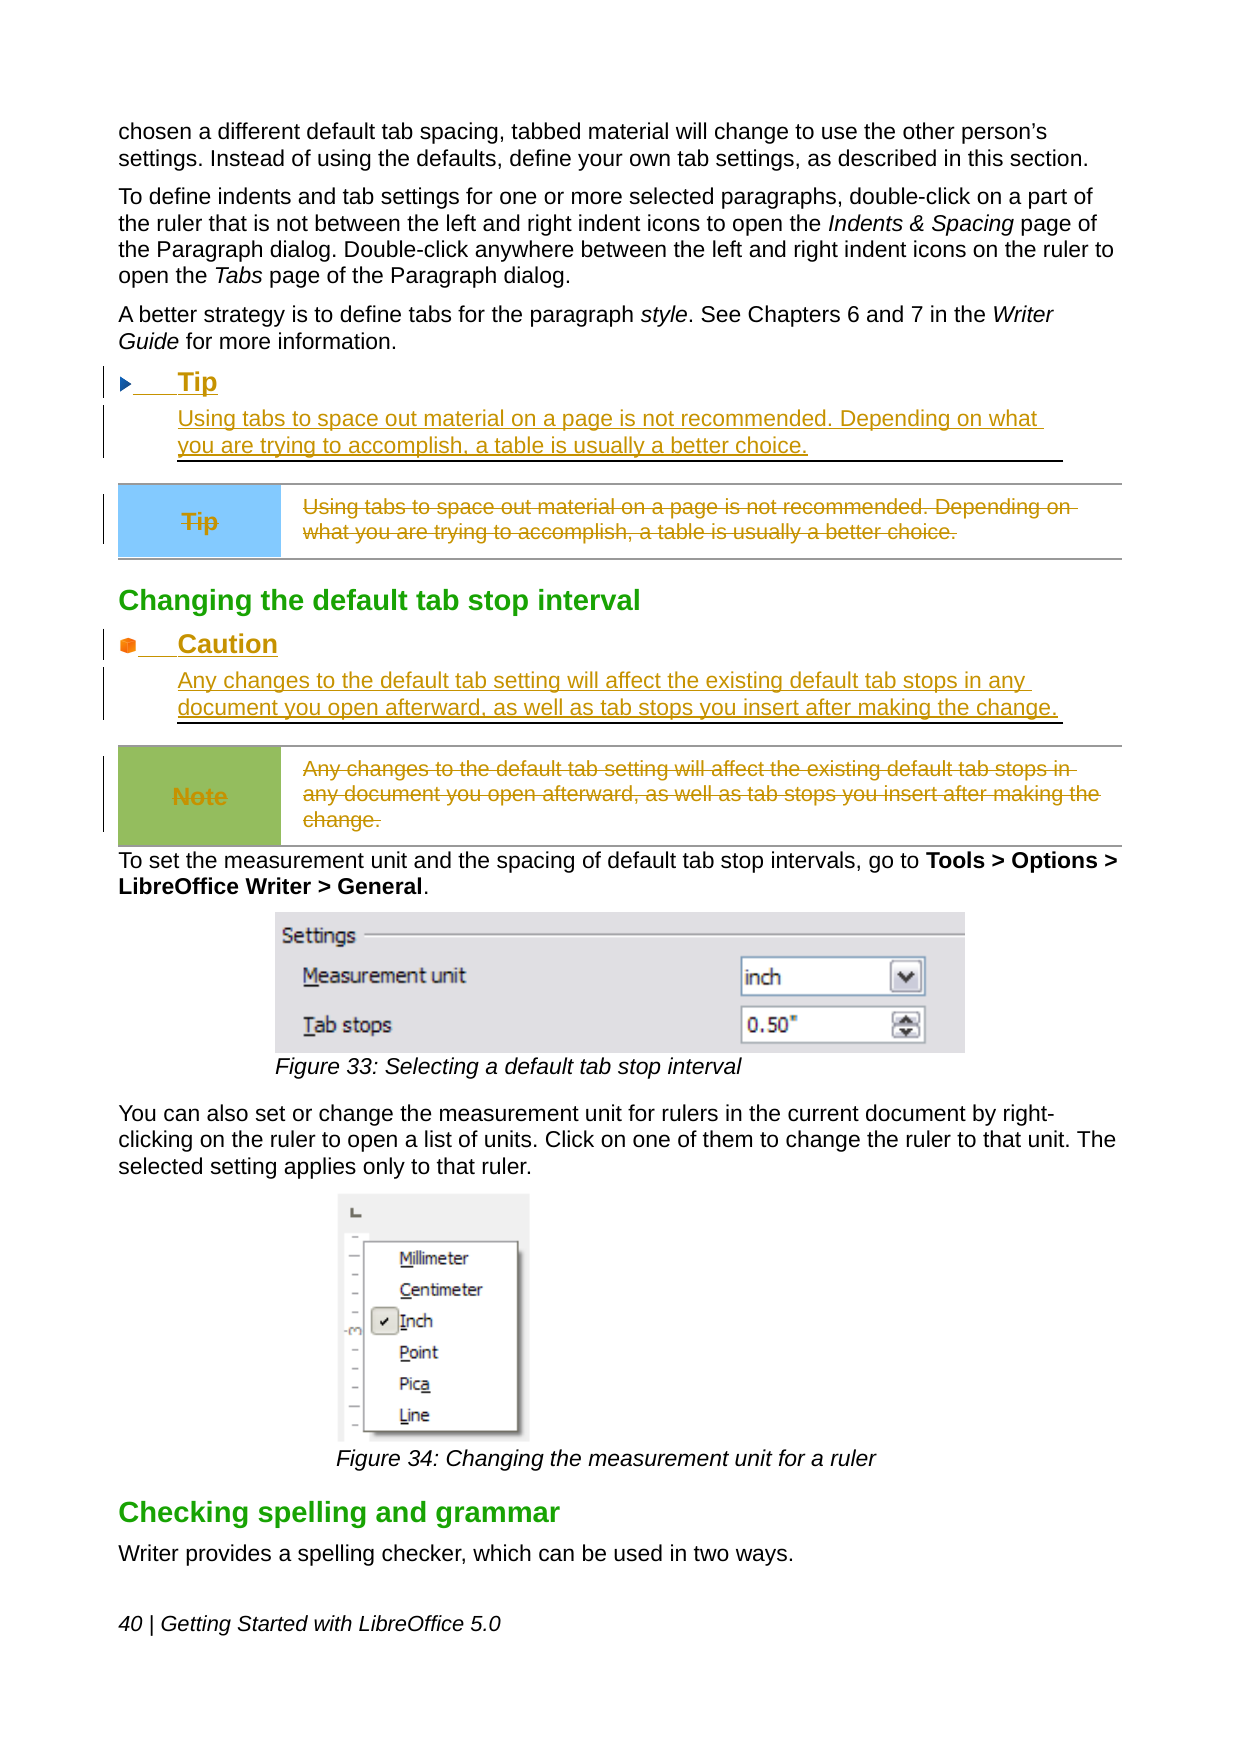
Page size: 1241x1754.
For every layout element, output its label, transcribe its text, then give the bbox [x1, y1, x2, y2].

picture [335, 1191, 533, 1445]
table_header [281, 747, 1122, 845]
text Writer provides a spelling checker, which can be used in two ways. [118, 1540, 1122, 1567]
table_header [118, 747, 281, 845]
text To define indents and tab settings for one or more selected paragraphs, double-click on a part of the ruler that is not between the left and right indent icons to open the Indents & Spacing page of the Paragraph dialog. Double-click anywhere between the left and right indent icons on the ruler to open the Tabs page of the Paragraph dialog. [118, 183, 1122, 289]
subtitle Changing the default tab stop interval [118, 583, 1122, 617]
text You can also set or change the measurement unit for rulers in the current document by right-clicking on the ruler to open a list of units. Click on one of them to change the ruler to that unit. The selected setting applies only to that ruler. [118, 1100, 1122, 1179]
picture [275, 912, 965, 1053]
text A better strategy is to define tabs for the paragraph style. See Chapters 6 and 7 in the Writer Guide for more information. [118, 301, 1122, 354]
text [118, 118, 1122, 171]
table_header [281, 485, 1122, 557]
text To set the measurement unit and the spacing of default tab stop intervals, go to Tools > Options > LibreOffice Writer > General. [118, 847, 1122, 899]
picture [119, 637, 137, 654]
subtitle Checking spelling and grammar [118, 1495, 1122, 1528]
table_header [118, 485, 281, 557]
picture [119, 375, 132, 392]
